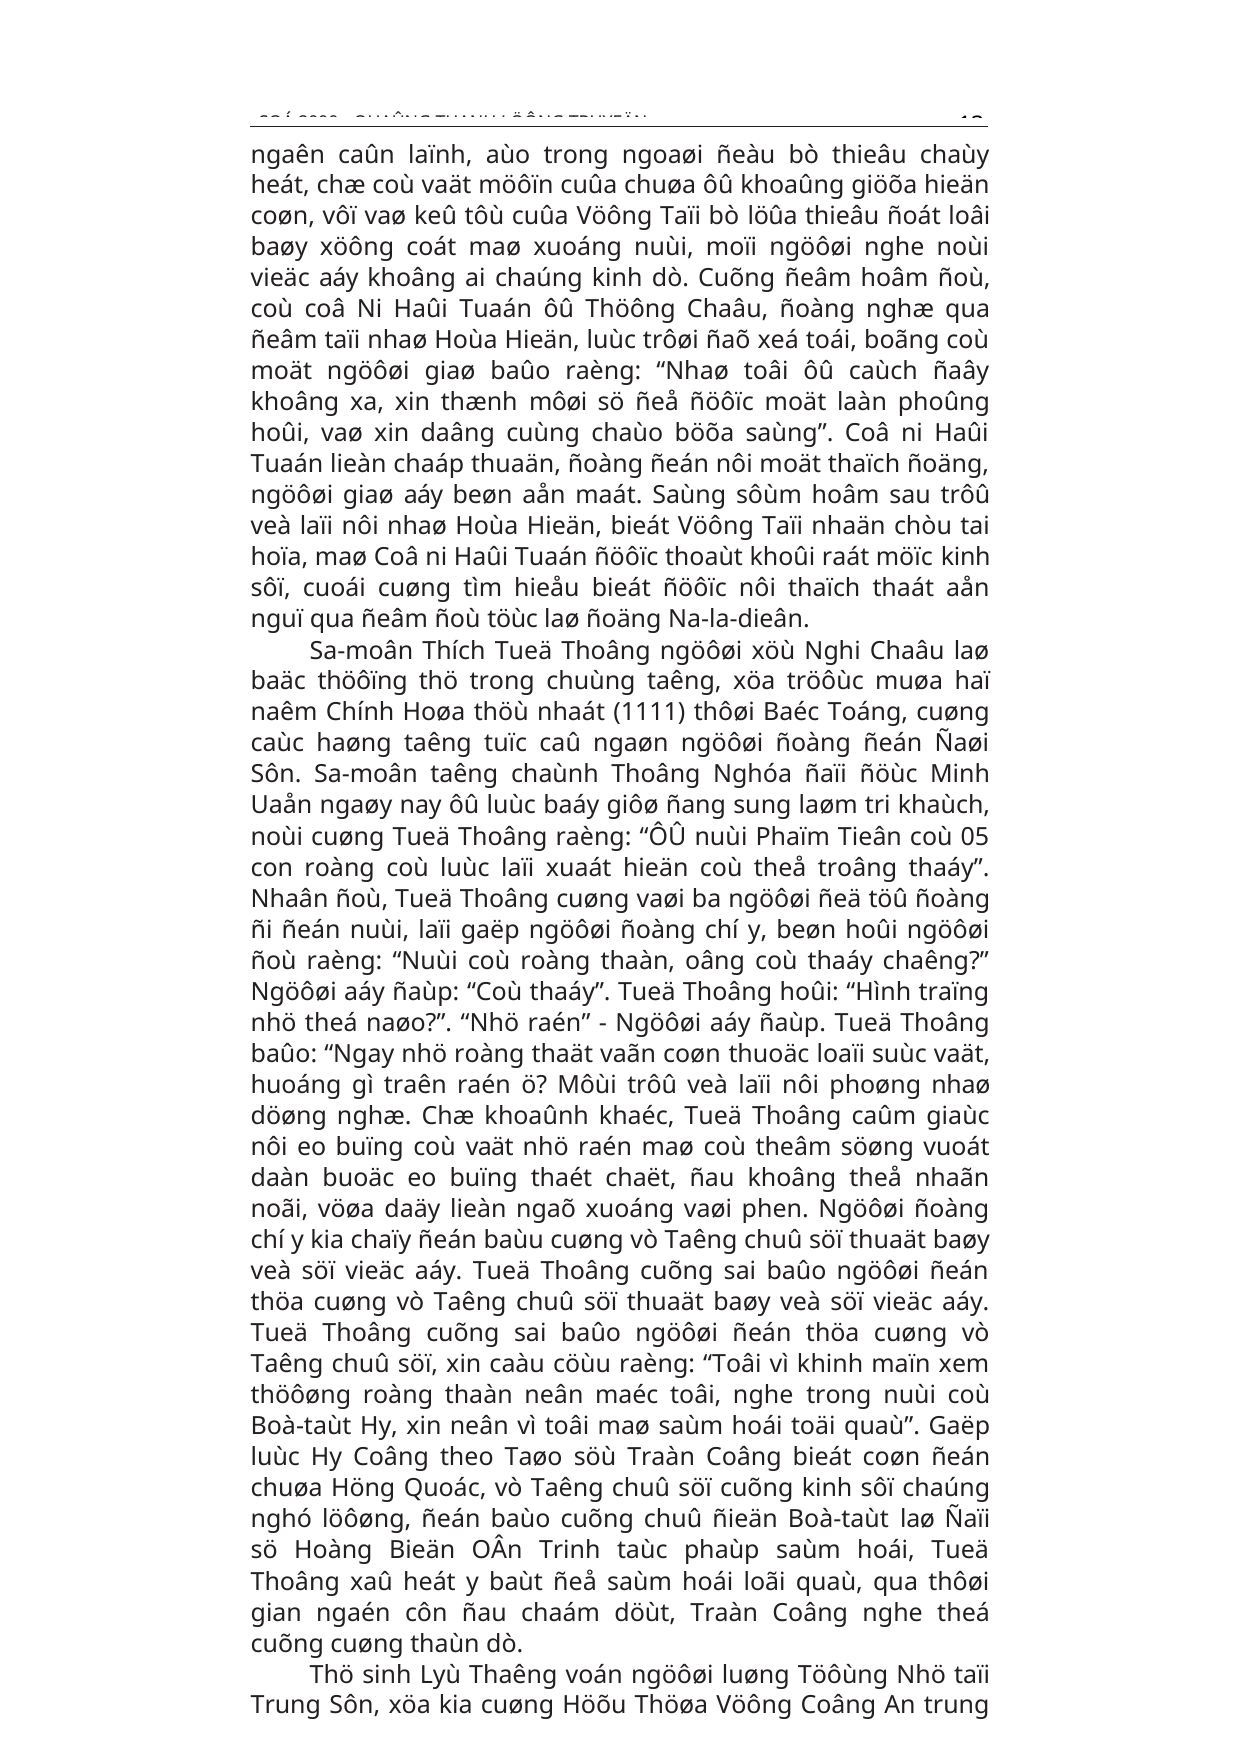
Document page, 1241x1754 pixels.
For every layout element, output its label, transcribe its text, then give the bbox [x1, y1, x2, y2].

text Sa-moân Thích Tueä Thoâng ngöôøi xöù Nghi Chaâu laø baäc thöôïng thö trong chuùng taêng, xöa tröôùc muøa haï naêm Chính Hoøa thöù nhaát (1111) thôøi Baéc Toáng, cuøng caùc haøng taêng tuïc caû ngaøn ngöôøi ñoàng ñeán Ñaøi Sôn. Sa-moân taêng chaùnh Thoâng Nghóa ñaïi ñöùc Minh Uaån ngaøy nay ôû luùc baáy giôø ñang sung laøm tri khaùch, noùi cuøng Tueä Thoâng raèng: “ÔÛ nuùi Phaïm Tieân coù 05 con roàng coù luùc laïi xuaát hieän coù theå troâng thaáy”. Nhaân ñoù, Tueä Thoâng cuøng vaøi ba ngöôøi ñeä töû ñoàng ñi ñeán nuùi, laïi gaëp ngöôøi ñoàng chí y, beøn hoûi ngöôøi ñoù raèng: “Nuùi coù roàng thaàn, oâng coù thaáy chaêng?” Ngöôøi aáy ñaùp: “Coù thaáy”. Tueä Thoâng hoûi: “Hình traïng nhö theá naøo?”. “Nhö raén” - Ngöôøi aáy ñaùp. Tueä Thoâng baûo: “Ngay nhö roàng thaät vaãn coøn thuoäc loaïi suùc vaät, huoáng gì traên raén ö? Môùi trôû veà laïi nôi phoøng nhaø döøng nghæ. Chæ khoaûnh khaéc, Tueä Thoâng caûm giaùc nôi eo buïng coù vaät nhö raén maø coù theâm söøng vuoát daàn buoäc eo buïng thaét chaët, ñau khoâng theå nhaãn noãi, vöøa daäy lieàn ngaõ xuoáng vaøi phen. Ngöôøi ñoàng chí y kia chaïy ñeán baùu cuøng vò Taêng chuû söï thuaät baøy veà söï vieäc aáy. Tueä Thoâng cuõng sai baûo ngöôøi ñeán thöa cuøng vò Taêng chuû söï thuaät baøy veà söï vieäc aáy. Tueä Thoâng cuõng sai baûo ngöôøi ñeán thöa cuøng vò Taêng chuû söï, xin caàu cöùu raèng: “Toâi vì khinh maïn xem thöôøng roàng thaàn neân maéc toâi, nghe trong nuùi coù Boà-taùt Hy, xin neân vì toâi maø saùm hoái toäi quaù”. Gaëp luùc Hy Coâng theo Taøo söù Traàn Coâng bieát coøn ñeán chuøa Höng Quoác, vò Taêng chuû söï cuõng kinh sôï chaúng nghó löôøng, ñeán baùo cuõng chuû ñieän Boà-taùt laø Ñaïi sö Hoàng Bieän OÂn Trinh taùc phaùp saùm hoái, Tueä Thoâng xaû heát y baùt ñeå saùm hoái loãi quaù, qua thôøi gian ngaén côn ñau chaám döùt, Traàn Coâng nghe theá cuõng cuøng thaùn dò. [250, 635, 990, 1659]
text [250, 1659, 990, 1721]
text ngaên caûn laïnh, aùo trong ngoaøi ñeàu bò thieâu chaùy heát, chæ coù vaät möôïn cuûa chuøa ôû khoaûng giöõa hieän coøn, vôï vaø keû tôù cuûa Vöông Taïi bò löûa thieâu ñoát loâi baøy xöông coát maø xuoáng nuùi, moïi ngöôøi nghe noùi vieäc aáy khoâng ai chaúng kinh dò. Cuõng ñeâm hoâm ñoù, coù coâ Ni Haûi Tuaán ôû Thöông Chaâu, ñoàng nghæ qua ñeâm taïi nhaø Hoùa Hieän, luùc trôøi ñaõ xeá toái, boãng coù moät ngöôøi giaø baûo raèng: “Nhaø toâi ôû caùch ñaây khoâng xa, xin thænh môøi sö ñeå ñöôïc moät laàn phoûng hoûi, vaø xin daâng cuùng chaùo böõa saùng”. Coâ ni Haûi Tuaán lieàn chaáp thuaän, ñoàng ñeán nôi moät thaïch ñoäng, ngöôøi giaø aáy beøn aån maát. Saùng sôùm hoâm sau trôû veà laïi nôi nhaø Hoùa Hieän, bieát Vöông Taïi nhaän chòu tai hoïa, maø Coâ ni Haûi Tuaán ñöôïc thoaùt khoûi raát möïc kinh sôï, cuoái cuøng tìm hieåu bieát ñöôïc nôi thaïch thaát aån nguï qua ñeâm ñoù töùc laø ñoäng Na-la-dieân. [250, 138, 990, 635]
